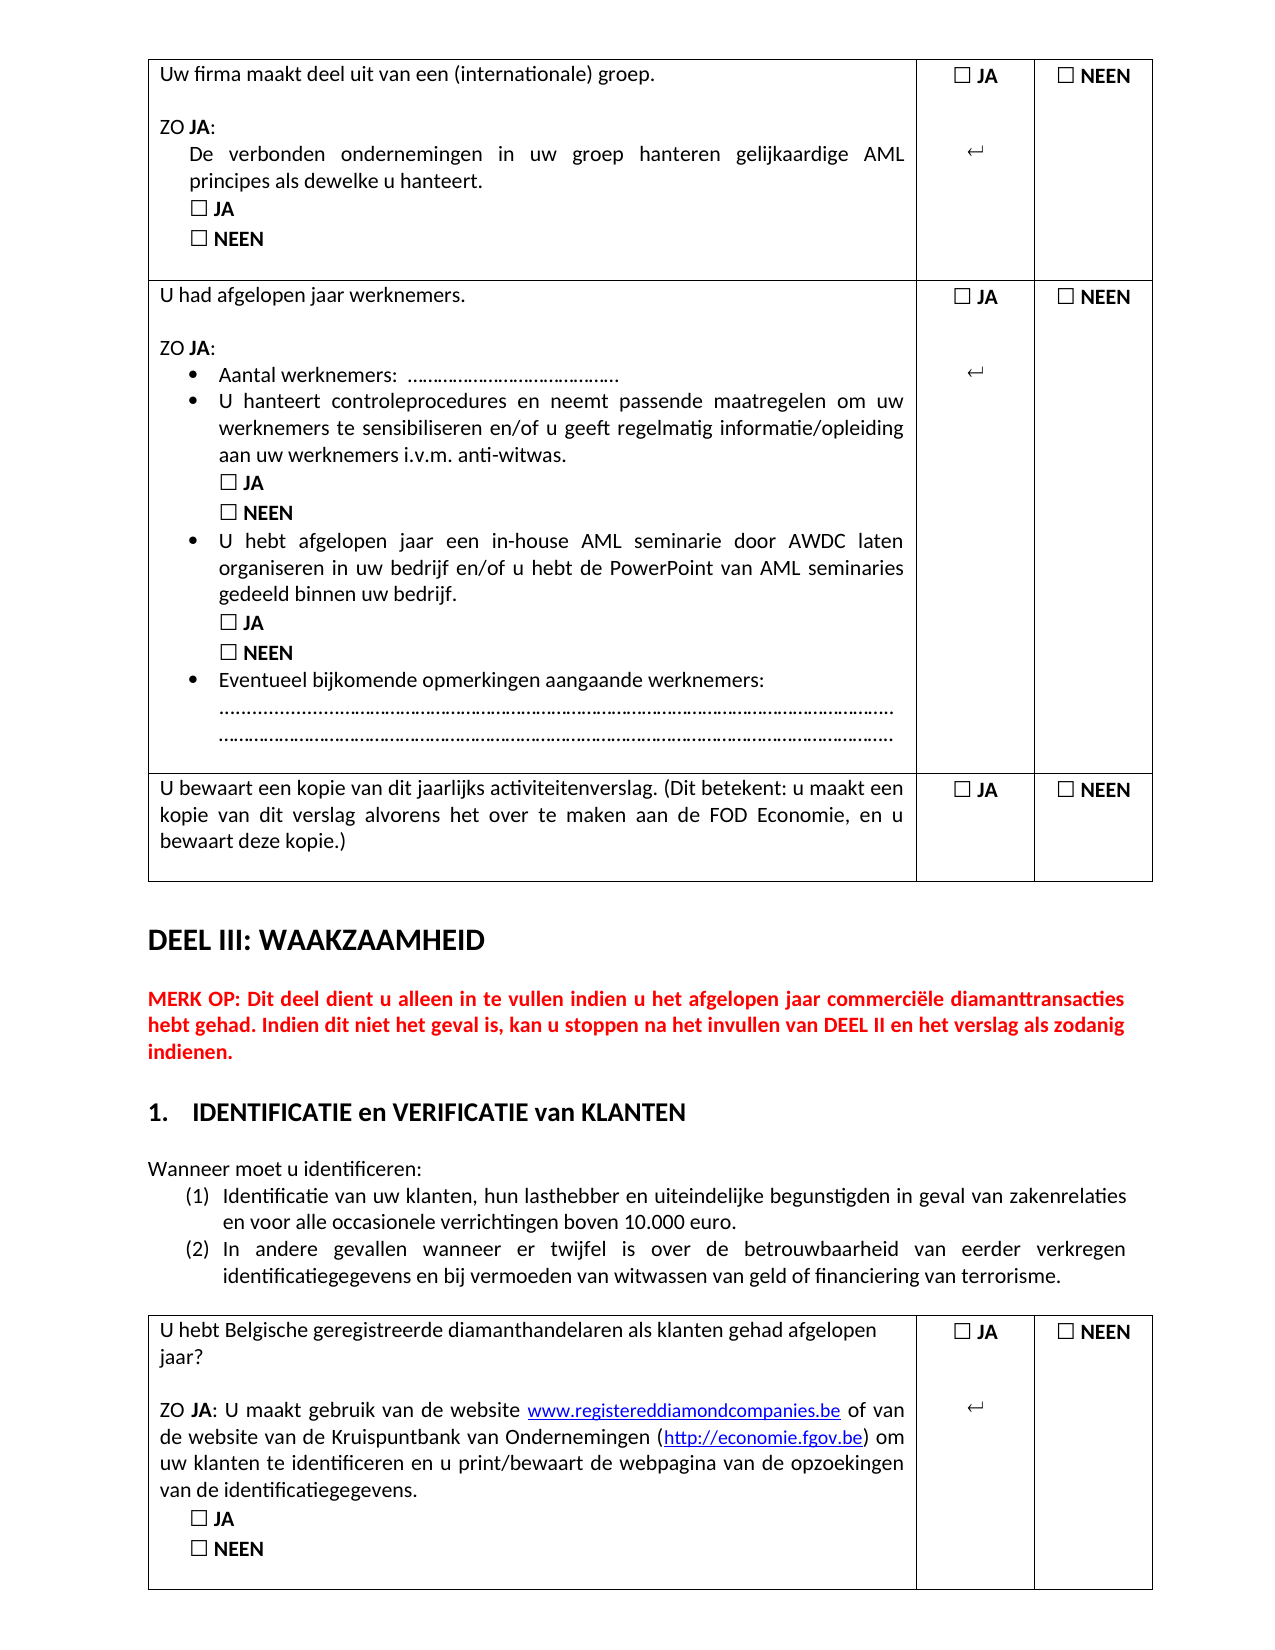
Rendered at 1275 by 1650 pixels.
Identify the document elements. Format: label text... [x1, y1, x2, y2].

table_cell U had afgelopen jaar werknemers. ZO JA: Aantal werknemers: …………………………………… U hanteert controleprocedures en neemt passende maatregelen om uw werknemers te sensibiliseren en/of u geeft regelmatig informatie/opleiding aan uw werknemers i.v.m. anti-witwas. JA NEEN U hebt afgelopen jaar een in-house AML seminarie door AWDC laten organiseren in uw bedrijf en/of u hebt de PowerPoint van AML seminaries gedeeld binnen uw bedrijf. JA NEEN Eventueel bijkomende opmerkingen aangaande werknemers: ......................……………………………………………………………………………………………….. …………………………………………………………………………………………………………………….. [149, 281, 916, 773]
table_header JA [917, 60, 1034, 280]
table_cell NEEN [1035, 281, 1152, 773]
table_cell JA [917, 281, 1034, 773]
table_header NEEN [1035, 60, 1152, 280]
list In andere gevallen wanneer er twijfel is over de betrouwbaarheid van eerder verkregen identificatiegegevens en bij vermoeden van witwassen van geld of financiering van terrorisme. [185, 1235, 1127, 1288]
text MERK OP: Dit deel dient u alleen in te vullen indien u het afgelopen jaar commerciële diamanttransacties hebt gehad. Indien dit niet het geval is, kan u stoppen na het invullen van DEEL II en het verslag als zodanig indienen. [148, 985, 1127, 1065]
table_header U hebt Belgische geregistreerde diamanthandelaren als klanten gehad afgelopen jaar? ZO JA: U maakt gebruik van de website www.registereddiamondcompanies.be of van de website van de Kruispuntbank van Ondernemingen (http://economie.fgov.be) om uw klanten te identificeren en u print/bewaart de webpagina van de opzoekingen van de identificatiegegevens. JA NEEN [149, 1316, 916, 1589]
table_cell NEEN [1035, 774, 1152, 881]
table_cell U bewaart een kopie van dit jaarlijks activiteitenverslag. (Dit betekent: u maakt een kopie van dit verslag alvorens het over te maken aan de FOD Economie, en u bewaart deze kopie.) [149, 774, 916, 881]
text DEEL III: WAAKZAAMHEID [148, 920, 1127, 958]
list IDENTIFICATIE en VERIFICATIE van KLANTEN [148, 1095, 1127, 1128]
text Wanneer moet u identificeren: [148, 1155, 1127, 1182]
table_cell JA [917, 774, 1034, 881]
table_header NEEN [1035, 1316, 1152, 1589]
list Identificatie van uw klanten, hun lasthebber en uiteindelijke begunstigden in geval van zakenrelaties en voor alle occasionele verrichtingen boven 10.000 euro. [185, 1182, 1127, 1235]
table_header Uw firma maakt deel uit van een (internationale) groep. ZO JA: De verbonden ondernemingen in uw groep hanteren gelijkaardige AML principes als dewelke u hanteert. JA NEEN [149, 60, 916, 280]
table_header JA [917, 1316, 1034, 1589]
